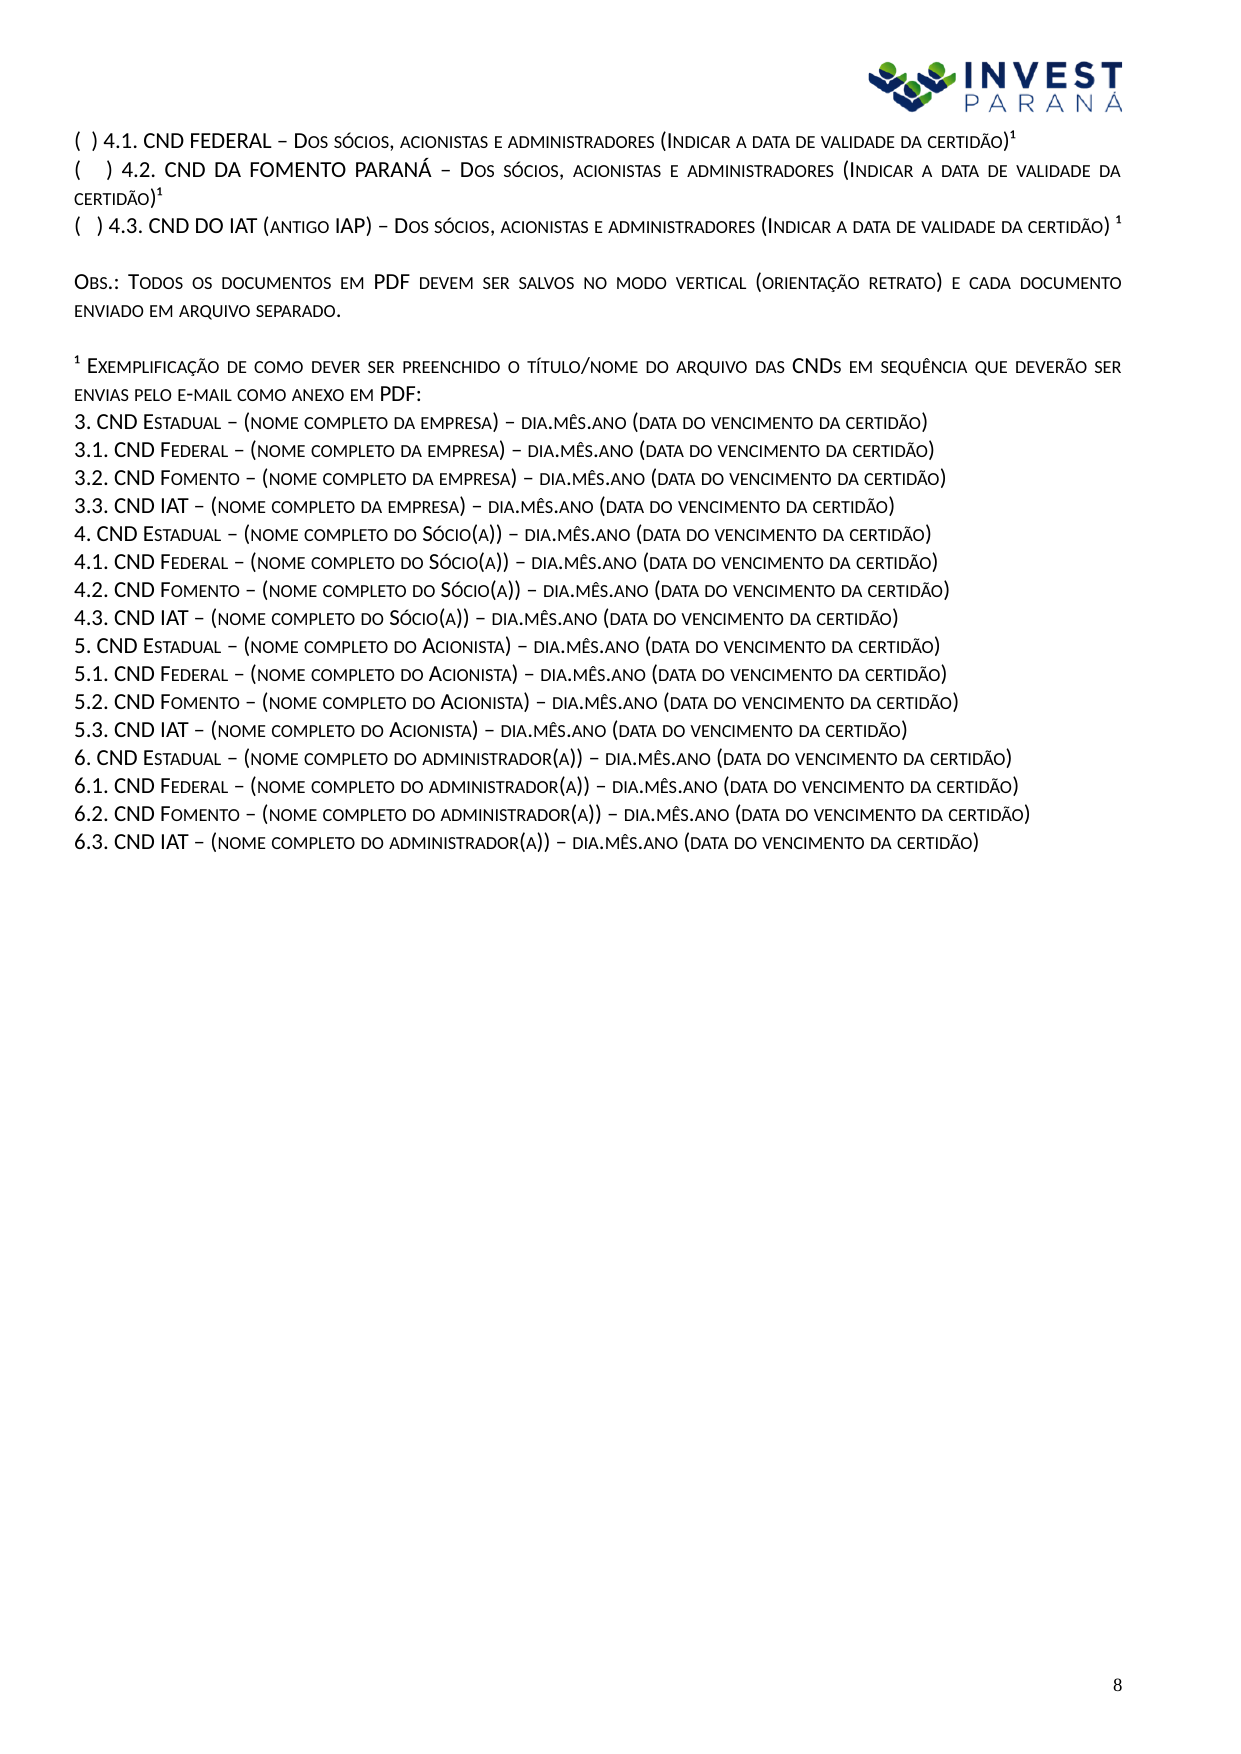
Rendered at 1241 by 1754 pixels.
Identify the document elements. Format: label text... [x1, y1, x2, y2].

text 4.2. CND Fomento – (nome completo do Sócio(a)) – dia.mês.ano (data do vencimento da certidão) [74, 575, 1122, 603]
text 3. CND Estadual – (nome completo da empresa) – dia.mês.ano (data do vencimento da certidão) [74, 407, 1122, 435]
text 3.1. CND Federal – (nome completo da empresa) – dia.mês.ano (data do vencimento da certidão) [74, 435, 1122, 463]
text 6.1. CND Federal – (nome completo do administrador(a)) – dia.mês.ano (data do vencimento da certidão) [74, 771, 1122, 799]
text 3.2. CND Fomento – (nome completo da empresa) – dia.mês.ano (data do vencimento da certidão) [74, 463, 1122, 491]
text 5. CND Estadual – (nome completo do Acionista) – dia.mês.ano (data do vencimento da certidão) [74, 631, 1122, 659]
text ( ) 4.1. CND FEDERAL – Dos sócios, acionistas e administradores (Indicar a data de validade da certidão)¹ [74, 127, 1122, 155]
text 6.3. CND IAT – (nome completo do administrador(a)) – dia.mês.ano (data do vencimento da certidão) [74, 827, 1122, 855]
text ¹ Exemplificação de como dever ser preenchido o título/nome do arquivo das CNDs em sequência que deverão ser envias pelo e-mail como anexo em PDF: [74, 351, 1122, 407]
picture [858, 53, 1123, 127]
text 4.3. CND IAT – (nome completo do Sócio(a)) – dia.mês.ano (data do vencimento da certidão) [74, 603, 1122, 631]
text 3.3. CND IAT – (nome completo da empresa) – dia.mês.ano (data do vencimento da certidão) [74, 491, 1122, 519]
text 5.2. CND Fomento – (nome completo do Acionista) – dia.mês.ano (data do vencimento da certidão) [74, 687, 1122, 715]
text 6.2. CND Fomento – (nome completo do administrador(a)) – dia.mês.ano (data do vencimento da certidão) [74, 799, 1122, 827]
text 4. CND Estadual – (nome completo do Sócio(a)) – dia.mês.ano (data do vencimento da certidão) [74, 519, 1122, 547]
text 5.3. CND IAT – (nome completo do Acionista) – dia.mês.ano (data do vencimento da certidão) [74, 715, 1122, 743]
text 4.1. CND Federal – (nome completo do Sócio(a)) – dia.mês.ano (data do vencimento da certidão) [74, 547, 1122, 575]
text ( ) 4.3. CND DO IAT (antigo IAP) – Dos sócios, acionistas e administradores (Indicar a data de validade da certidão) ¹ [74, 211, 1122, 239]
text 6. CND Estadual – (nome completo do administrador(a)) – dia.mês.ano (data do vencimento da certidão) [74, 743, 1122, 771]
text ( ) 4.2. CND DA FOMENTO PARANÁ – Dos sócios, acionistas e administradores (Indicar a data de validade da certidão)¹ [74, 155, 1122, 211]
text 5.1. CND Federal – (nome completo do Acionista) – dia.mês.ano (data do vencimento da certidão) [74, 659, 1122, 687]
text Obs.: Todos os documentos em PDF devem ser salvos no modo vertical (orientação retrato) e cada documento enviado em arquivo separado. [74, 267, 1122, 323]
